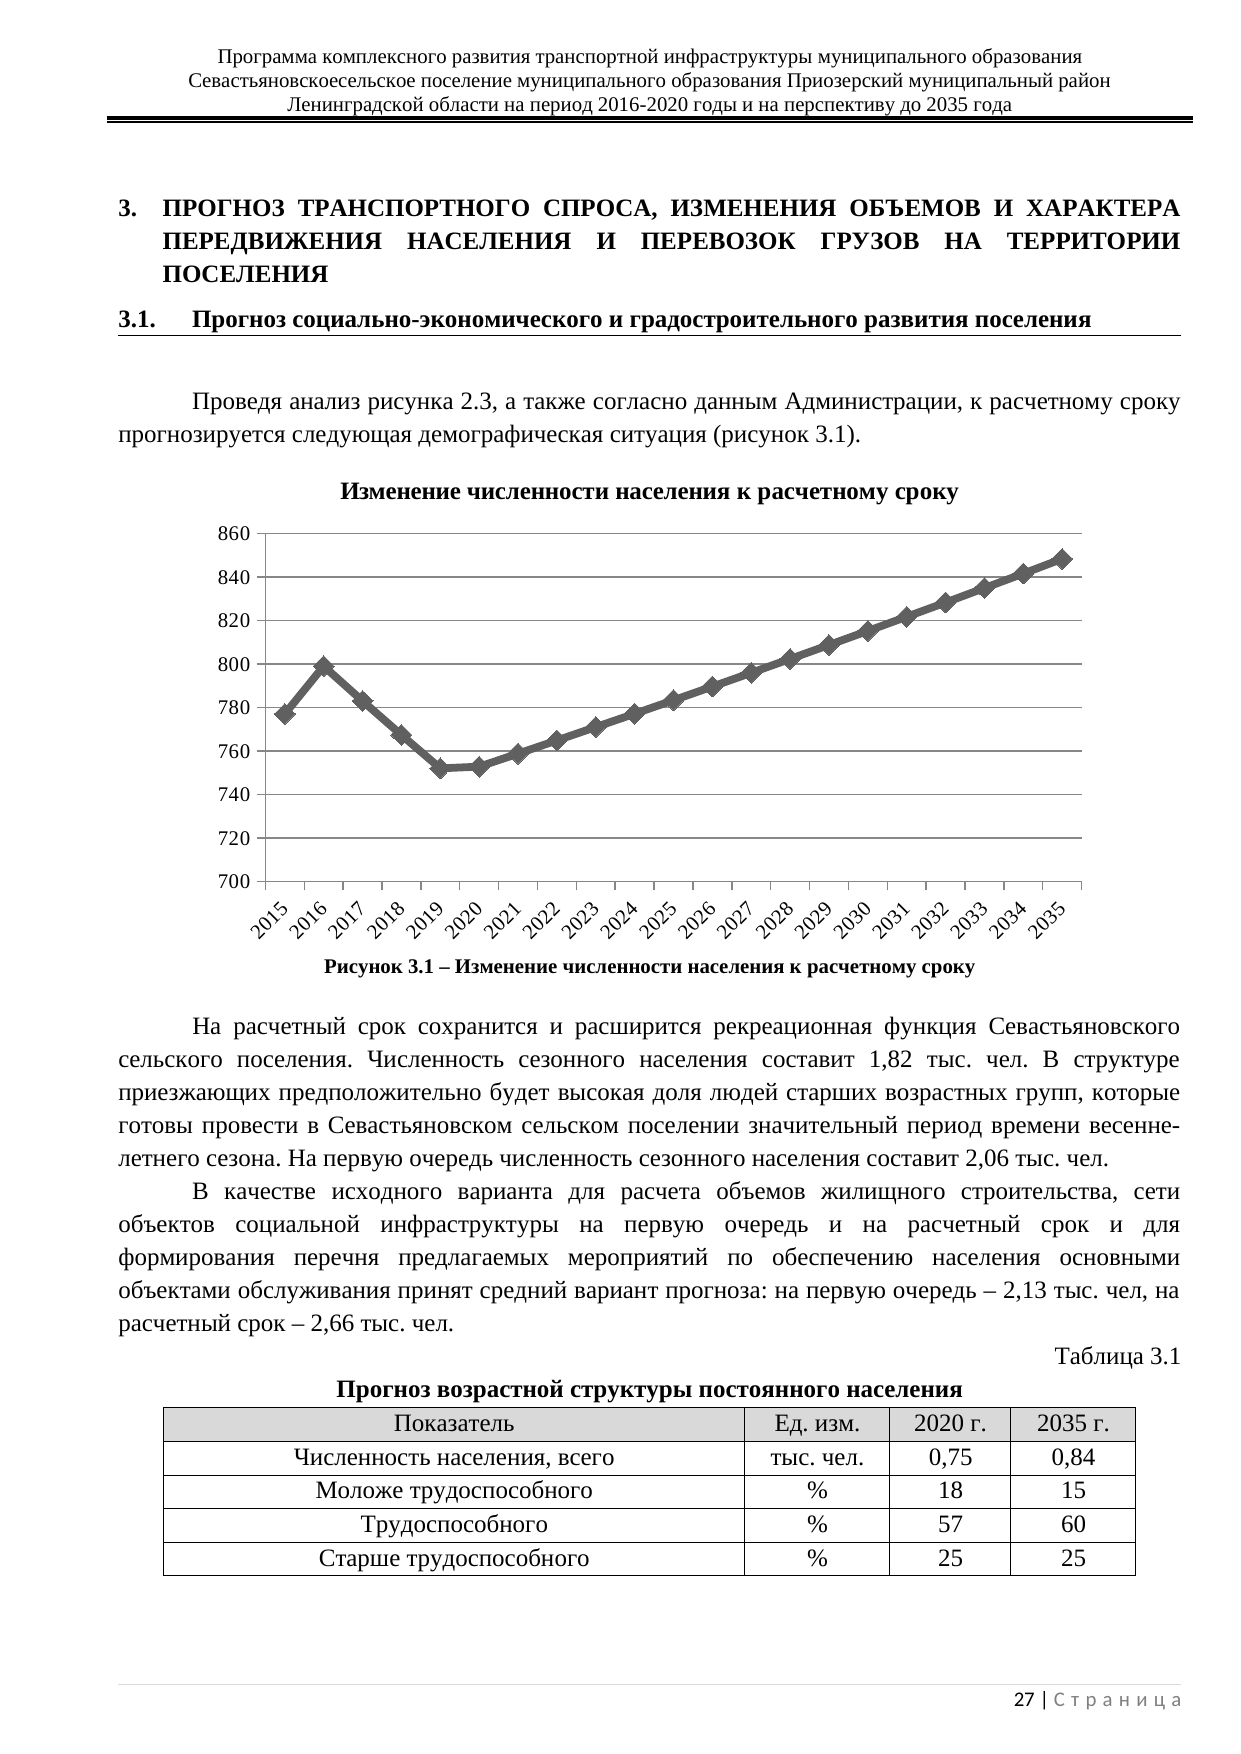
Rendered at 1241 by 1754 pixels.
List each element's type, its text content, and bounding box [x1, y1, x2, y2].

table_cell Численность населения, всего [164, 1442, 744, 1474]
table_cell 0,75 [890, 1442, 1010, 1474]
table_cell 57 [890, 1509, 1010, 1542]
table_cell 0,84 [1011, 1442, 1135, 1474]
text Прогноз возрастной структуры постоянного населения [118, 1374, 1181, 1403]
table_header Ед. изм. [745, 1408, 889, 1441]
text Проведя анализ рисунка 2.3, а также согласно данным Администрации, к расчетному сроку прогнозируется следующая демографическая ситуация (рисунок 3.1). [118, 386, 1181, 448]
text Рисунок 3.1 – Изменение численности населения к расчетному сроку [118, 954, 1181, 978]
table_cell 25 [1011, 1543, 1135, 1575]
table_cell 15 [1011, 1476, 1135, 1508]
table_cell 18 [890, 1476, 1010, 1508]
table_cell Моложе трудоспособного [164, 1476, 744, 1508]
table_cell % [745, 1543, 889, 1575]
subtitle Прогноз социально-экономического и градостроительного развития поселения [118, 304, 1181, 335]
subtitle ПРОГНОЗ ТРАНСПОРТНОГО СПРОСА, ИЗМЕНЕНИЯ ОБЪЕМОВ И ХАРАКТЕРА ПЕРЕДВИЖЕНИЯ НАСЕЛЕНИЯ И ПЕРЕВОЗОК ГРУЗОВ НА ТЕРРИТОРИИ ПОСЕЛЕНИЯ [118, 193, 1181, 288]
table_cell 25 [890, 1543, 1010, 1575]
table_cell Трудоспособного [164, 1509, 744, 1542]
text Таблица 3.1 [118, 1341, 1181, 1370]
table_cell % [745, 1509, 889, 1542]
table_cell Старше трудоспособного [164, 1543, 744, 1575]
table_cell 60 [1011, 1509, 1135, 1542]
table_header Показатель [164, 1408, 744, 1441]
text В качестве исходного варианта для расчета объемов жилищного строительства, сети объектов социальной инфраструктуры на первую очередь и на расчетный срок и для формирования перечня предлагаемых мероприятий по обеспечению населения основными объектами обслуживания принят средний вариант прогноза: на первую очередь – 2,13 тыс. чел, на расчетный срок – 2,66 тыс. чел. [118, 1176, 1181, 1337]
table_header . [890, 1408, 1010, 1441]
table_cell тыс. чел. [745, 1442, 889, 1474]
table_cell % [745, 1476, 889, 1508]
text На расчетный срок сохранится и расширится рекреационная функция Севастьяновского сельского поселения. Численность сезонного населения составит 1,82 тыс. чел. В структуре приезжающих предположительно будет высокая доля людей старших возрастных групп, которые готовы провести в Севастьяновском сельском поселении значительный период времени весенне-летнего сезона. На первую очередь численность сезонного населения составит 2,06 тыс. чел. [118, 1011, 1181, 1172]
table_header . [1011, 1408, 1135, 1441]
